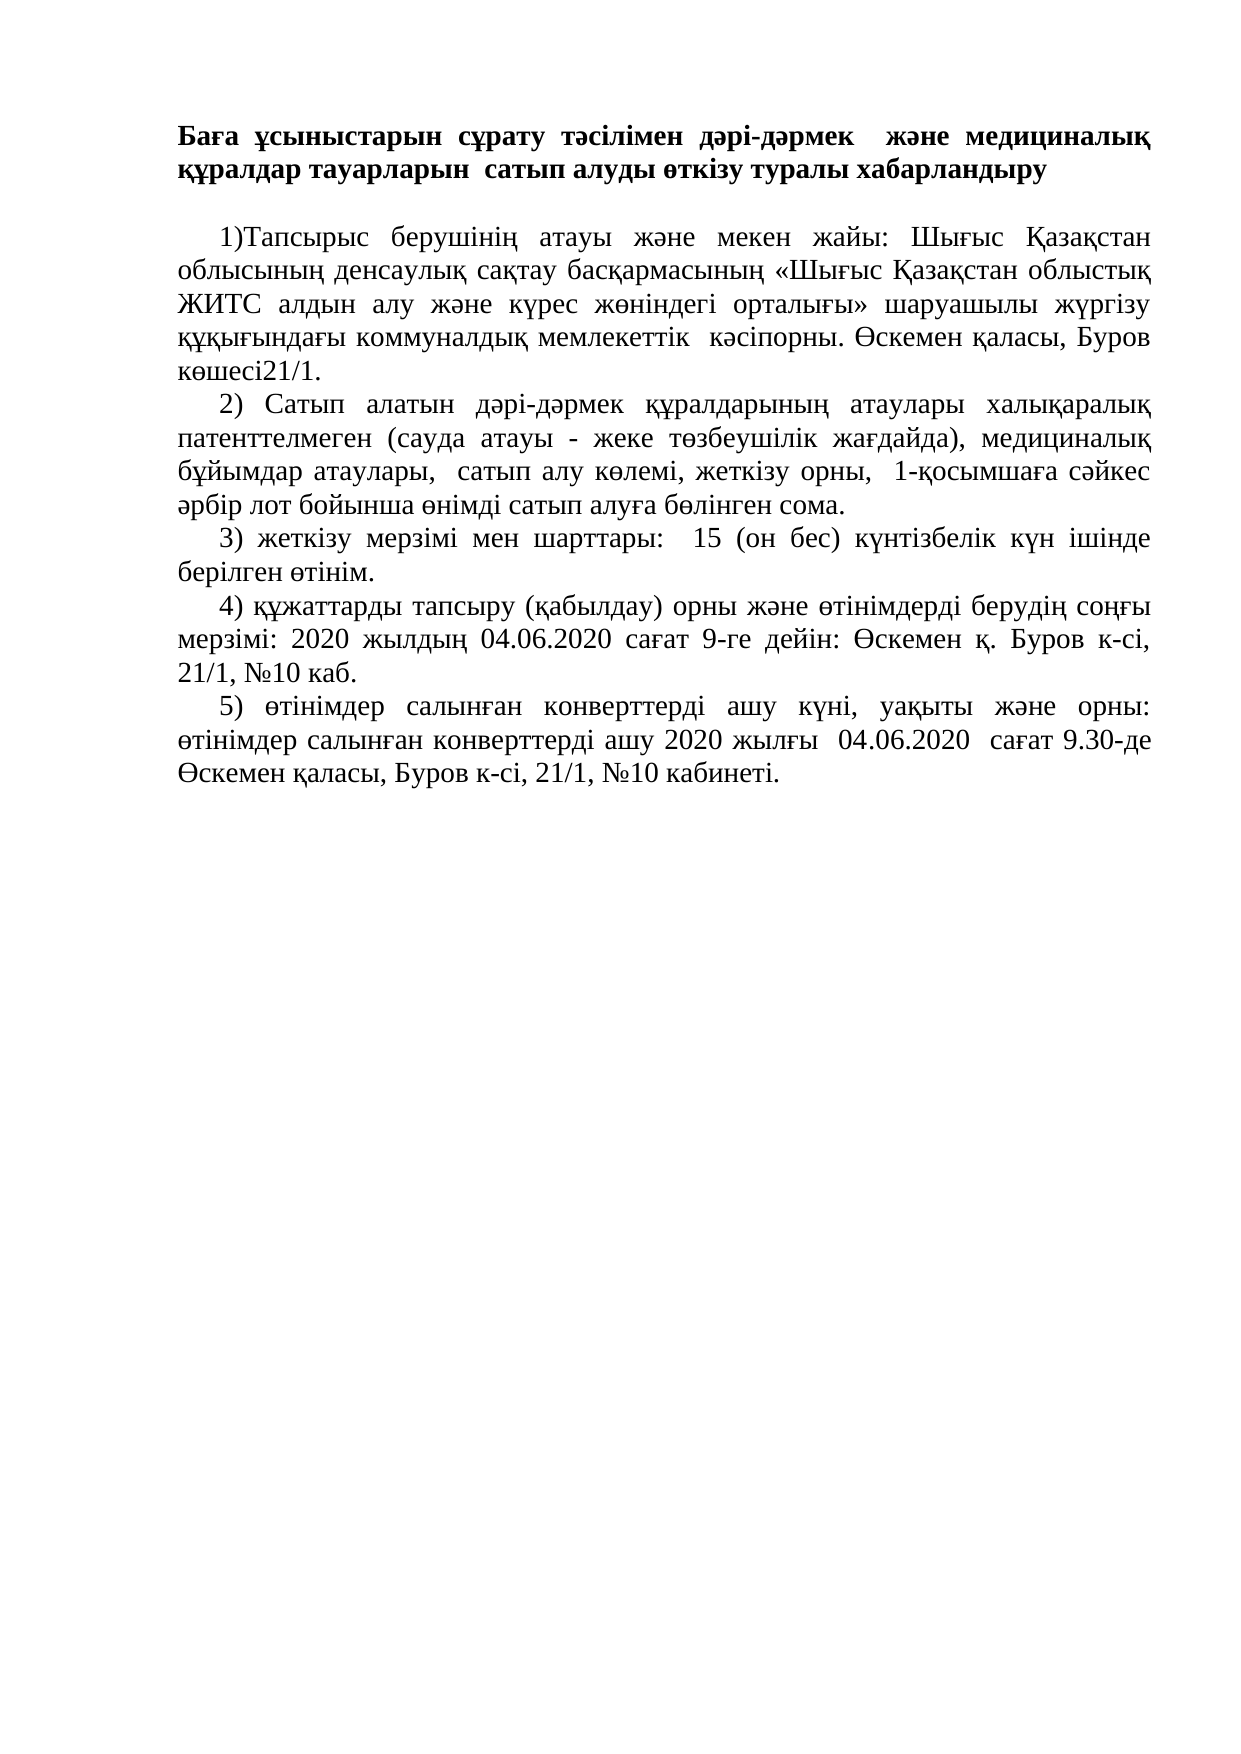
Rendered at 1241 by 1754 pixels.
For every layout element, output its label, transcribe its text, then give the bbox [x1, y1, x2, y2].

text 3) жеткізу мерзімі мен шарттары: 15 (он бес) күнтізбелік күн ішінде берілген өтінім. [177, 521, 1152, 588]
text 2) Сатып алатын дәрі-дәрмек құралдарының атаулары халықаралық патенттелмеген (сауда атауы - жеке төзбеушілік жағдайда), медициналық бұйымдар атаулары, сатып алу көлемі, жеткізу орны, 1-қосымшаға сәйкес әрбір лот бойынша өнімді сатып алуға бөлінген сома. [177, 386, 1152, 521]
text Баға ұсыныстарын сұрату тәсілімен дәрі-дәрмек және медициналық құралдар тауарларын сатып алуды өткізу туралы хабарландыру [177, 118, 1152, 185]
text 1)Тапсырыс берушінің атауы және мекен жайы: Шығыс Қазақстан облысының денсаулық сақтау басқармасының «Шығыс Қазақстан облыстық ЖИТС алдын алу және күрес жөніндегі орталығы» шаруашылы жүргізу құқығындағы коммуналдық мемлекеттік кәсіпорны. Өскемен қаласы, Буров көшесі21/1. [177, 219, 1152, 386]
text 5) өтінімдер салынған конверттерді ашу күні, уақыты және орны: өтінімдер салынған конверттерді ашу 2020 жылғы 04.06.2020 сағат 9.30-де Өскемен қаласы, Буров к-сі, 21/1, №10 кабинеті. [177, 688, 1152, 789]
text 4) құжаттарды тапсыру (қабылдау) орны және өтінімдерді берудің соңғы мерзімі: 2020 жылдың 04.06.2020 сағат 9-ге дейін: Өскемен қ. Буров к-сі, 21/1, №10 каб. [177, 588, 1152, 688]
